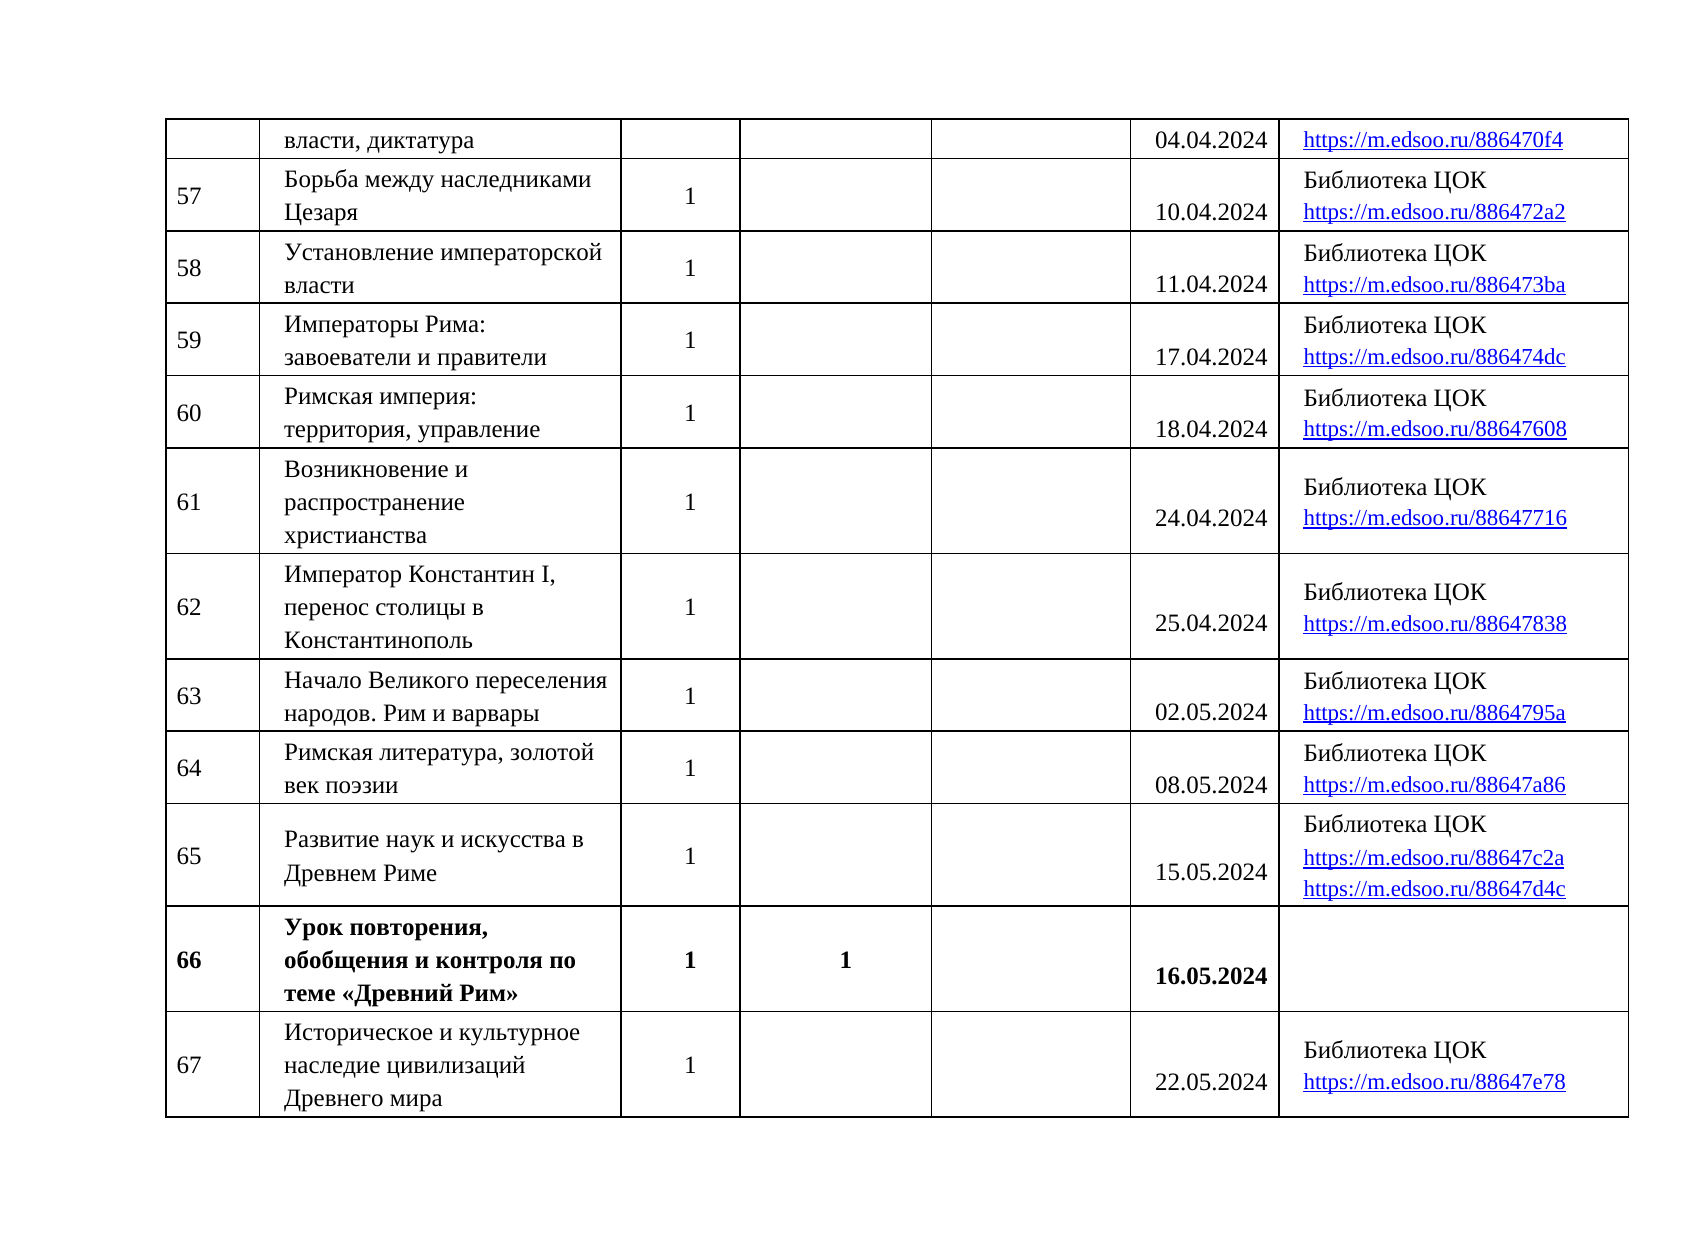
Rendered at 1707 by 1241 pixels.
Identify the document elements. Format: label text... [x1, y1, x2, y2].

table_cell 08.05.2024 [1131, 732, 1278, 803]
table_cell Императоры Рима: завоеватели и правители [260, 304, 620, 375]
table_cell [932, 304, 1130, 375]
table_cell Борьба между наследниками Цезаря [260, 159, 620, 230]
table_cell 67 [167, 1012, 259, 1116]
table_cell [932, 732, 1130, 803]
table_cell [932, 907, 1130, 1011]
table_cell 1 [622, 232, 739, 302]
table_cell Развитие наук и искусства в Древнем Риме [260, 804, 620, 905]
table_cell 10.04.2024 [1131, 159, 1278, 230]
table_cell Библиотека ЦОК https://m.edsoo.ru/88647716 [1280, 449, 1628, 552]
table_cell Библиотека ЦОК https://m.edsoo.ru/886473ba [1280, 232, 1628, 302]
table_cell [932, 660, 1130, 730]
table_cell [932, 554, 1130, 658]
table_cell 1 [622, 120, 739, 157]
table_cell 1 [622, 804, 739, 905]
table_cell Возникновение и распространение христианства [260, 449, 620, 552]
table_cell [932, 232, 1130, 302]
table_cell 1 [622, 376, 739, 447]
table_cell [741, 1012, 931, 1116]
table_cell 02.05.2024 [1131, 660, 1278, 730]
table_cell Библиотека ЦОК https://m.edsoo.ru/88647a86 [1280, 732, 1628, 803]
table_cell 56 [167, 120, 259, 157]
table_cell 1 [741, 907, 931, 1011]
table_cell [932, 449, 1130, 552]
table_cell Урок повторения, обобщения и контроля по теме «Древний Рим» [260, 907, 620, 1011]
table_cell 17.04.2024 [1131, 304, 1278, 375]
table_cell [1280, 120, 1628, 157]
table_cell 1 [622, 732, 739, 803]
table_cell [260, 1012, 620, 1116]
table_cell 60 [167, 376, 259, 447]
table_cell [741, 120, 931, 157]
table_cell Библиотека ЦОК https://m.edsoo.ru/886472a2 [1280, 159, 1628, 230]
table_cell 58 [167, 232, 259, 302]
table_cell Римская империя: территория, управление [260, 376, 620, 447]
table_cell [741, 732, 931, 803]
table_cell 65 [167, 804, 259, 905]
table_cell [741, 449, 931, 552]
table_cell 25.04.2024 [1131, 554, 1278, 658]
table_cell 59 [167, 304, 259, 375]
table_cell [741, 232, 931, 302]
table_cell [1280, 907, 1628, 1011]
table_cell [741, 159, 931, 230]
table_cell 66 [167, 907, 259, 1011]
table_cell [741, 554, 931, 658]
table_cell 63 [167, 660, 259, 730]
table_cell [932, 1012, 1130, 1116]
table_cell [932, 804, 1130, 905]
table_cell Библиотека ЦОК https://m.edsoo.ru/88647e78 [1280, 1012, 1628, 1116]
table_cell 57 [167, 159, 259, 230]
table_cell [932, 376, 1130, 447]
table_cell 1 [622, 1012, 739, 1116]
table_cell [741, 304, 931, 375]
table_cell 22.05.2024 [1131, 1012, 1278, 1116]
table_cell 15.05.2024 [1131, 804, 1278, 905]
table_cell 1 [622, 159, 739, 230]
table_cell 62 [167, 554, 259, 658]
table_cell 61 [167, 449, 259, 552]
table_cell 1 [622, 554, 739, 658]
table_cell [260, 120, 620, 157]
table_cell 1 [622, 907, 739, 1011]
table_cell 18.04.2024 [1131, 376, 1278, 447]
table_cell 1 [622, 660, 739, 730]
table_cell Начало Великого переселения народов. Рим и варвары [260, 660, 620, 730]
table_cell 64 [167, 732, 259, 803]
table_cell [932, 120, 1130, 157]
table_cell Император Константин I, перенос столицы в Константинополь [260, 554, 620, 658]
table_cell Римская литература, золотой век поэзии [260, 732, 620, 803]
table_cell 11.04.2024 [1131, 232, 1278, 302]
table_cell 04.04.2024 [1131, 120, 1278, 157]
table_cell Библиотека ЦОК https://m.edsoo.ru/88647838 [1280, 554, 1628, 658]
table_cell 1 [622, 449, 739, 552]
table_cell 24.04.2024 [1131, 449, 1278, 552]
table_cell [741, 660, 931, 730]
table_cell [741, 376, 931, 447]
table_cell Установление императорской власти [260, 232, 620, 302]
table_cell Библиотека ЦОК https://m.edsoo.ru/8864795a [1280, 660, 1628, 730]
table_cell [932, 159, 1130, 230]
table_cell Библиотека ЦОК https://m.edsoo.ru/88647c2a https://m.edsoo.ru/88647d4c [1280, 804, 1628, 905]
table_cell Библиотека ЦОК https://m.edsoo.ru/88647608 [1280, 376, 1628, 447]
table_cell [741, 804, 931, 905]
table_cell 16.05.2024 [1131, 907, 1278, 1011]
table_cell Библиотека ЦОК https://m.edsoo.ru/886474dc [1280, 304, 1628, 375]
table_cell 1 [622, 304, 739, 375]
